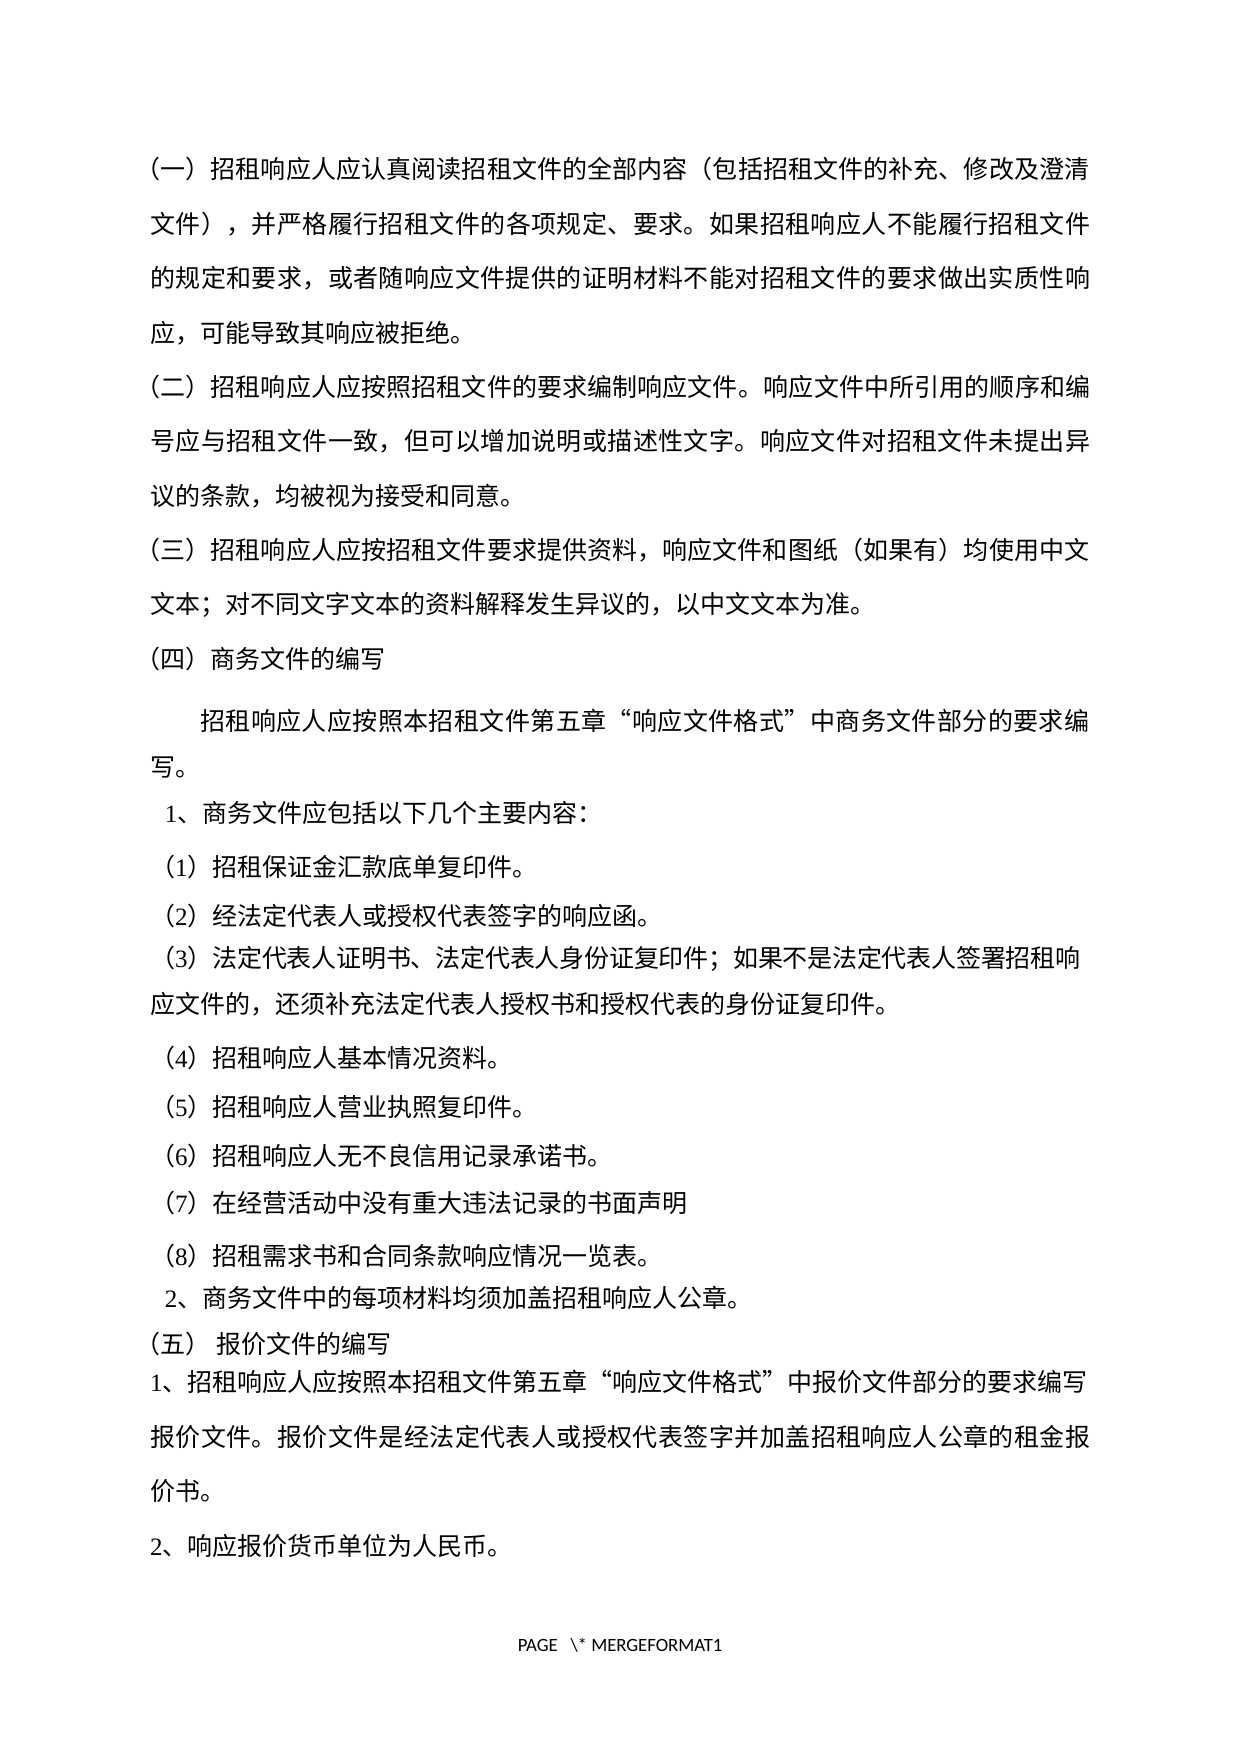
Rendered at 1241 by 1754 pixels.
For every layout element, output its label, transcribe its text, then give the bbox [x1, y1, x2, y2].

text 1、商务文件应包括以下几个主要内容： [164, 785, 1090, 831]
text （五） 报价文件的编写 [135, 1317, 1090, 1363]
text （8）招租需求书和合同条款响应情况一览表。 [150, 1242, 1090, 1271]
text （二）招租响应人应按照招租文件的要求编制响应文件。响应文件中所引用的顺序和编号应与招租文件一致，但可以增加说明或描述性文字。响应文件对招租文件未提出异议的条款，均被视为接受和同意。 [135, 367, 1090, 512]
text （三）招租响应人应按招租文件要求提供资料，响应文件和图纸（如果有）均使用中文文本；对不同文字文本的资料解释发生异议的，以中文文本为准。 [135, 531, 1090, 621]
text （3）法定代表人证明书、法定代表人身份证复印件；如果不是法定代表人签署招租响应文件的，还须补充法定代表人授权书和授权代表的身份证复印件。 [150, 931, 1090, 1022]
text （四）商务文件的编写 [135, 639, 1090, 676]
text （2）经法定代表人或授权代表签字的响应函。 [150, 902, 1090, 931]
text （5）招租响应人营业执照复印件。 [150, 1093, 1090, 1122]
text （1）招租保证金汇款底单复印件。 [150, 853, 1090, 882]
text （一）招租响应人应认真阅读招租文件的全部内容（包括招租文件的补充、修改及澄清文件），并严格履行招租文件的各项规定、要求。如果招租响应人不能履行招租文件的规定和要求，或者随响应文件提供的证明材料不能对招租文件的要求做出实质性响应，可能导致其响应被拒绝。 [135, 150, 1090, 349]
text （6）招租响应人无不良信用记录承诺书。 [150, 1142, 1090, 1171]
text （4）招租响应人基本情况资料。 [150, 1044, 1090, 1073]
text （7）在经营活动中没有重大违法记录的书面声明 [150, 1191, 1090, 1217]
text 1、招租响应人应按照本招租文件第五章“响应文件格式”中报价文件部分的要求编写报价文件。报价文件是经法定代表人或授权代表签字并加盖招租响应人公章的租金报价书。 [150, 1363, 1090, 1508]
text 2、响应报价货币单位为人民币。 [150, 1526, 1090, 1562]
text 2、商务文件中的每项材料均须加盖招租响应人公章。 [164, 1271, 1090, 1317]
text 招租响应人应按照本招租文件第五章“响应文件格式”中商务文件部分的要求编写。 [150, 694, 1090, 785]
